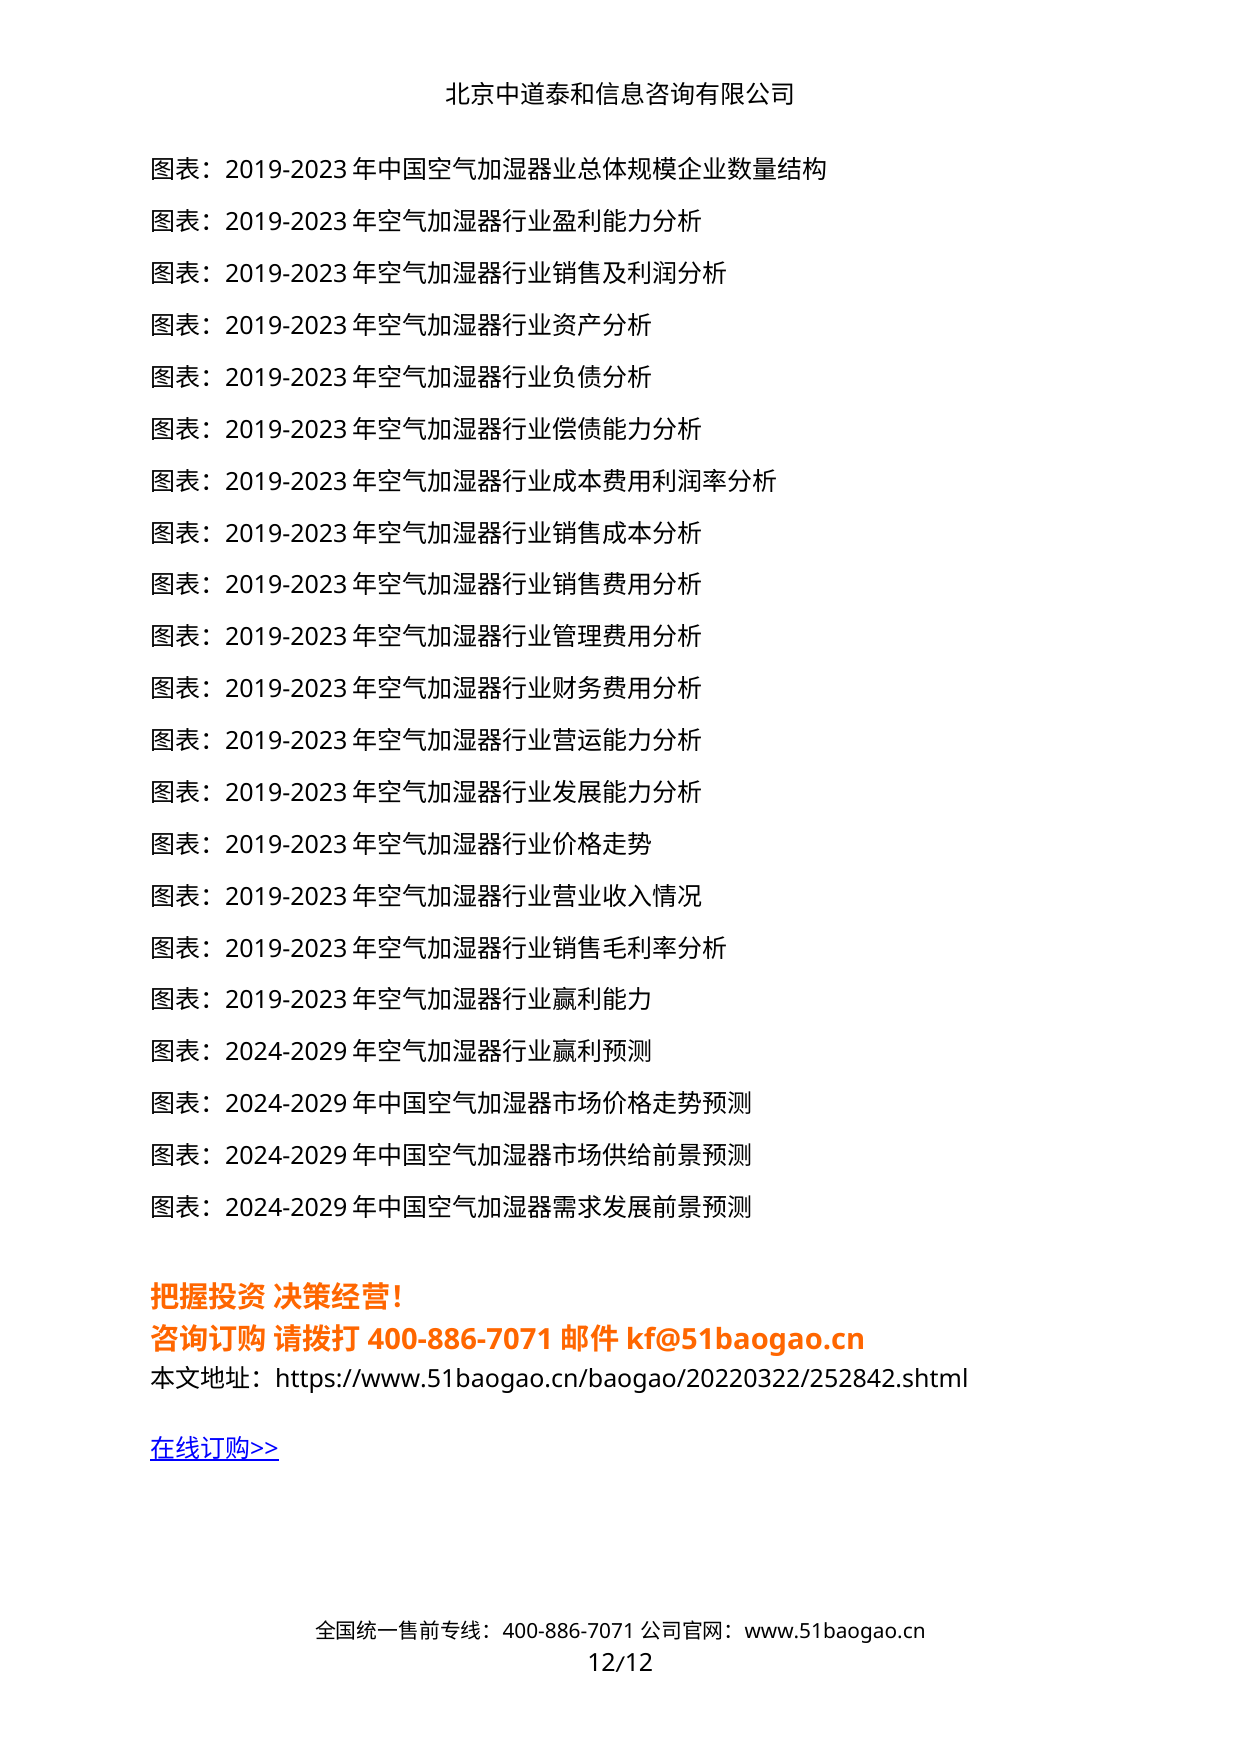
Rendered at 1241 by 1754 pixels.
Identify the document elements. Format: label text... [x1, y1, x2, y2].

text 图表：2024-2029年中国空气加湿器市场供给前景预测 [150, 1136, 1090, 1172]
text 图表：2019-2023年空气加湿器行业偿债能力分析 [150, 409, 1090, 446]
text 图表：2019-2023年空气加湿器行业销售成本分析 [150, 513, 1090, 549]
text 图表：2019-2023年空气加湿器行业发展能力分析 [150, 772, 1090, 809]
text 图表：2024-2029年空气加湿器行业赢利预测 [150, 1032, 1090, 1068]
text 图表：2019-2023年空气加湿器行业价格走势 [150, 824, 1090, 861]
text 图表：2019-2023年空气加湿器行业资产分析 [150, 306, 1090, 342]
text 图表：2019-2023年空气加湿器行业销售费用分析 [150, 565, 1090, 601]
text 图表：2019-2023年空气加湿器行业盈利能力分析 [150, 202, 1090, 238]
text 在线订购>> [150, 1394, 1090, 1465]
text 把握投资 决策经营！咨询订购 请拨打 400-886-7071 邮件 kf@51baogao.cn本文地址：https://www.51baogao.cn/baogao/20220322/252842.shtml [150, 1239, 1090, 1394]
text 图表：2019-2023年中国空气加湿器业总体规模企业数量结构 [150, 150, 1090, 186]
text 图表：2019-2023年空气加湿器行业销售及利润分析 [150, 254, 1090, 290]
text 图表：2019-2023年空气加湿器行业销售毛利率分析 [150, 928, 1090, 964]
text 图表：2019-2023年空气加湿器行业赢利能力 [150, 980, 1090, 1016]
text 图表：2019-2023年空气加湿器行业财务费用分析 [150, 669, 1090, 705]
text 图表：2019-2023年空气加湿器行业营业收入情况 [150, 876, 1090, 912]
text 图表：2019-2023年空气加湿器行业管理费用分析 [150, 617, 1090, 653]
text 图表：2024-2029年中国空气加湿器需求发展前景预测 [150, 1187, 1090, 1224]
text 图表：2019-2023年空气加湿器行业负债分析 [150, 357, 1090, 394]
text 图表：2019-2023年空气加湿器行业营运能力分析 [150, 721, 1090, 757]
text 图表：2024-2029年中国空气加湿器市场价格走势预测 [150, 1084, 1090, 1120]
text 图表：2019-2023年空气加湿器行业成本费用利润率分析 [150, 461, 1090, 497]
